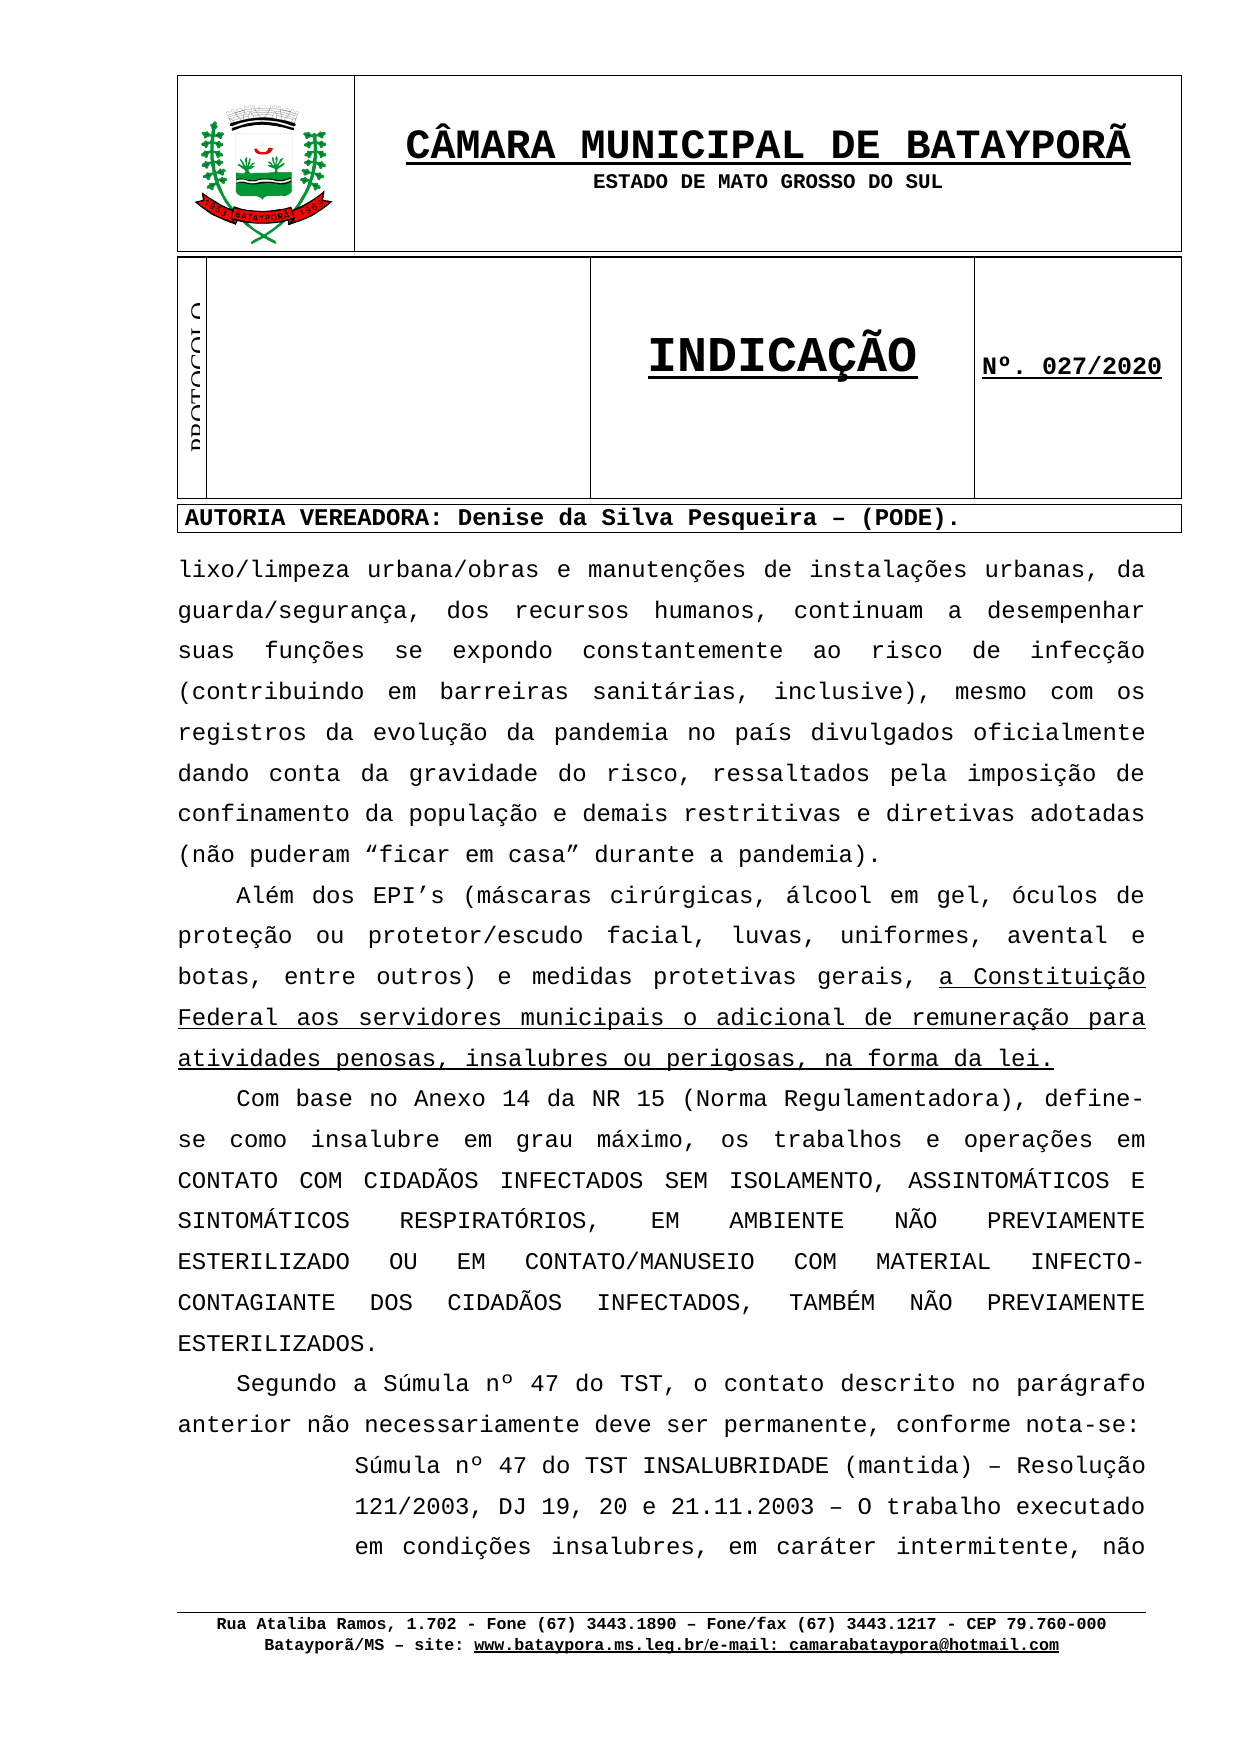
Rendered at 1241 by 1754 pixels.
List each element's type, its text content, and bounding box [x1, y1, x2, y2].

text Além dos EPI’s (máscaras cirúrgicas, álcool em gel, óculos de proteção ou protetor/escudo facial, luvas, uniformes, avental e botas, entre outros) e medidas protetivas gerais, a Constituição Federal aos servidores municipais o adicional de remuneração para atividades penosas, insalubres ou perigosas, na forma da lei. [177, 883, 1146, 1028]
text Segundo a Súmula nº 47 do TST, o contato descrito no parágrafo anterior não necessariamente deve ser permanente, conforme nota-se: [177, 1372, 1146, 1440]
text Além dos EPI’s (máscaras cirúrgicas, álcool em gel, óculos de proteção ou protetor/escudo facial, luvas, uniformes, avental e botas, entre outros) e medidas protetivas gerais, a Constituição Federal aos servidores municipais o adicional de remuneração para atividades penosas, insalubres ou perigosas, na forma da lei. [177, 1029, 1146, 1073]
text Os servidores municipais da saúde, da assistência social, do conselho tutelar, da fiscalização municipal, da coleta de lixo/limpeza urbana/obras e manutenções de instalações urbanas, da guarda/segurança, dos recursos humanos, continuam a desempenhar suas funções se expondo constantemente ao risco de infecção (contribuindo em barreiras sanitárias, inclusive), mesmo com os registros da evolução da pandemia no país divulgados oficialmente dando conta da gravidade do risco, ressaltados pela imposição de confinamento da população e demais restritivas e diretivas adotadas (não puderam “ficar em casa” durante a pandemia). [177, 557, 1146, 869]
text Com base no Anexo 14 da NR 15 (Norma Regulamentadora), define-se como insalubre em grau máximo, os trabalhos e operações em CONTATO COM CIDADÃOS INFECTADOS SEM ISOLAMENTO, ASSINTOMÁTICOS E SINTOMÁTICOS RESPIRATÓRIOS, EM AMBIENTE NÃO PREVIAMENTE ESTERILIZADO OU EM CONTATO/MANUSEIO COM MATERIAL INFECTO-CONTAGIANTE DOS CIDADÃOS INFECTADOS, TAMBÉM NÃO PREVIAMENTE ESTERILIZADOS. [177, 1087, 1146, 1358]
text Súmula nº 47 do TST INSALUBRIDADE (mantida) – Resolução 121/2003, DJ 19, 20 e 21.11.2003 – O trabalho executado em condições insalubres, em caráter intermitente, não afasta, só por essa circunstancia, o direito a percepção do respectivo adicional. [354, 1453, 1146, 1562]
